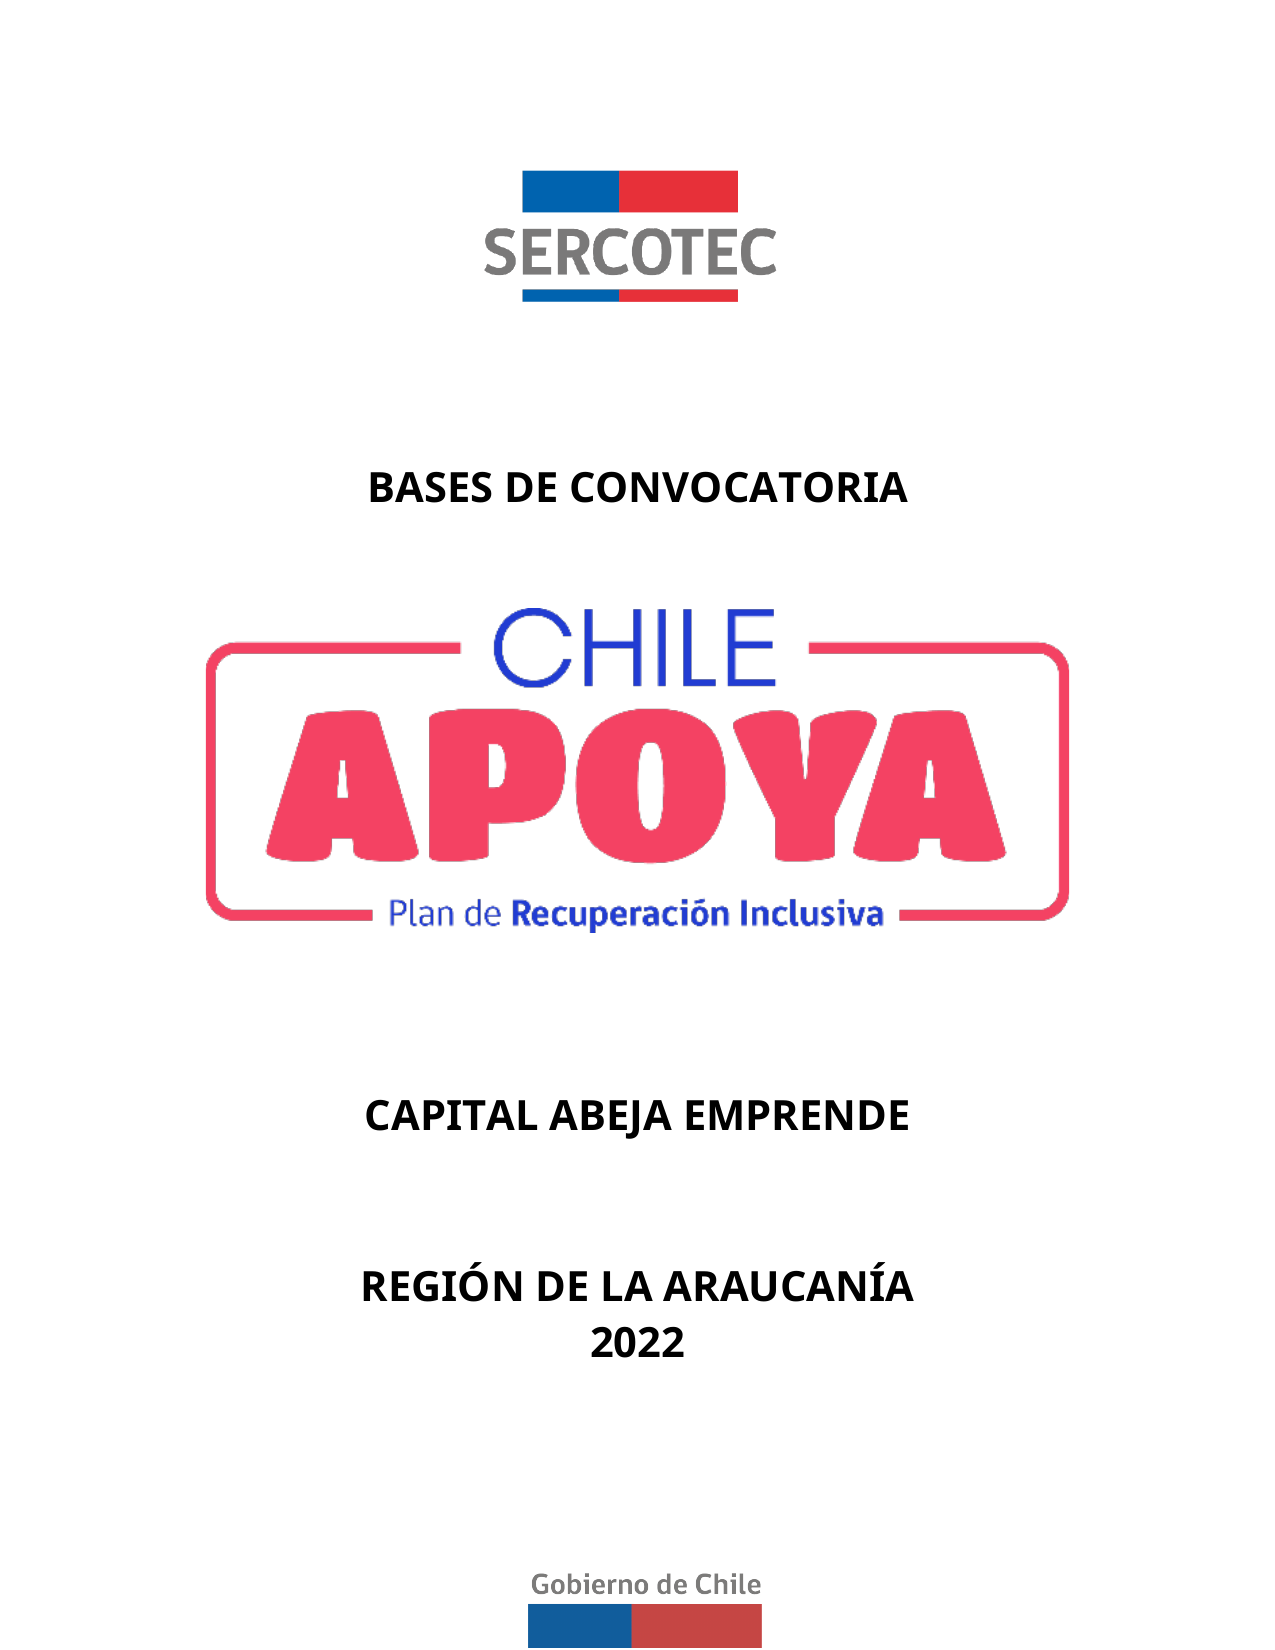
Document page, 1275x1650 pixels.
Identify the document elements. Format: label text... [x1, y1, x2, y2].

text BASES DE CONVOCATORIA [177, 458, 1098, 515]
text REGIÓN DE LA ARAUCANÍA [177, 1256, 1098, 1313]
text CAPITAL ABEJA EMPRENDE [177, 1086, 1098, 1143]
picture [526, 1559, 763, 1648]
picture [425, 147, 845, 333]
picture [205, 608, 1070, 933]
text 2022 [177, 1313, 1098, 1370]
